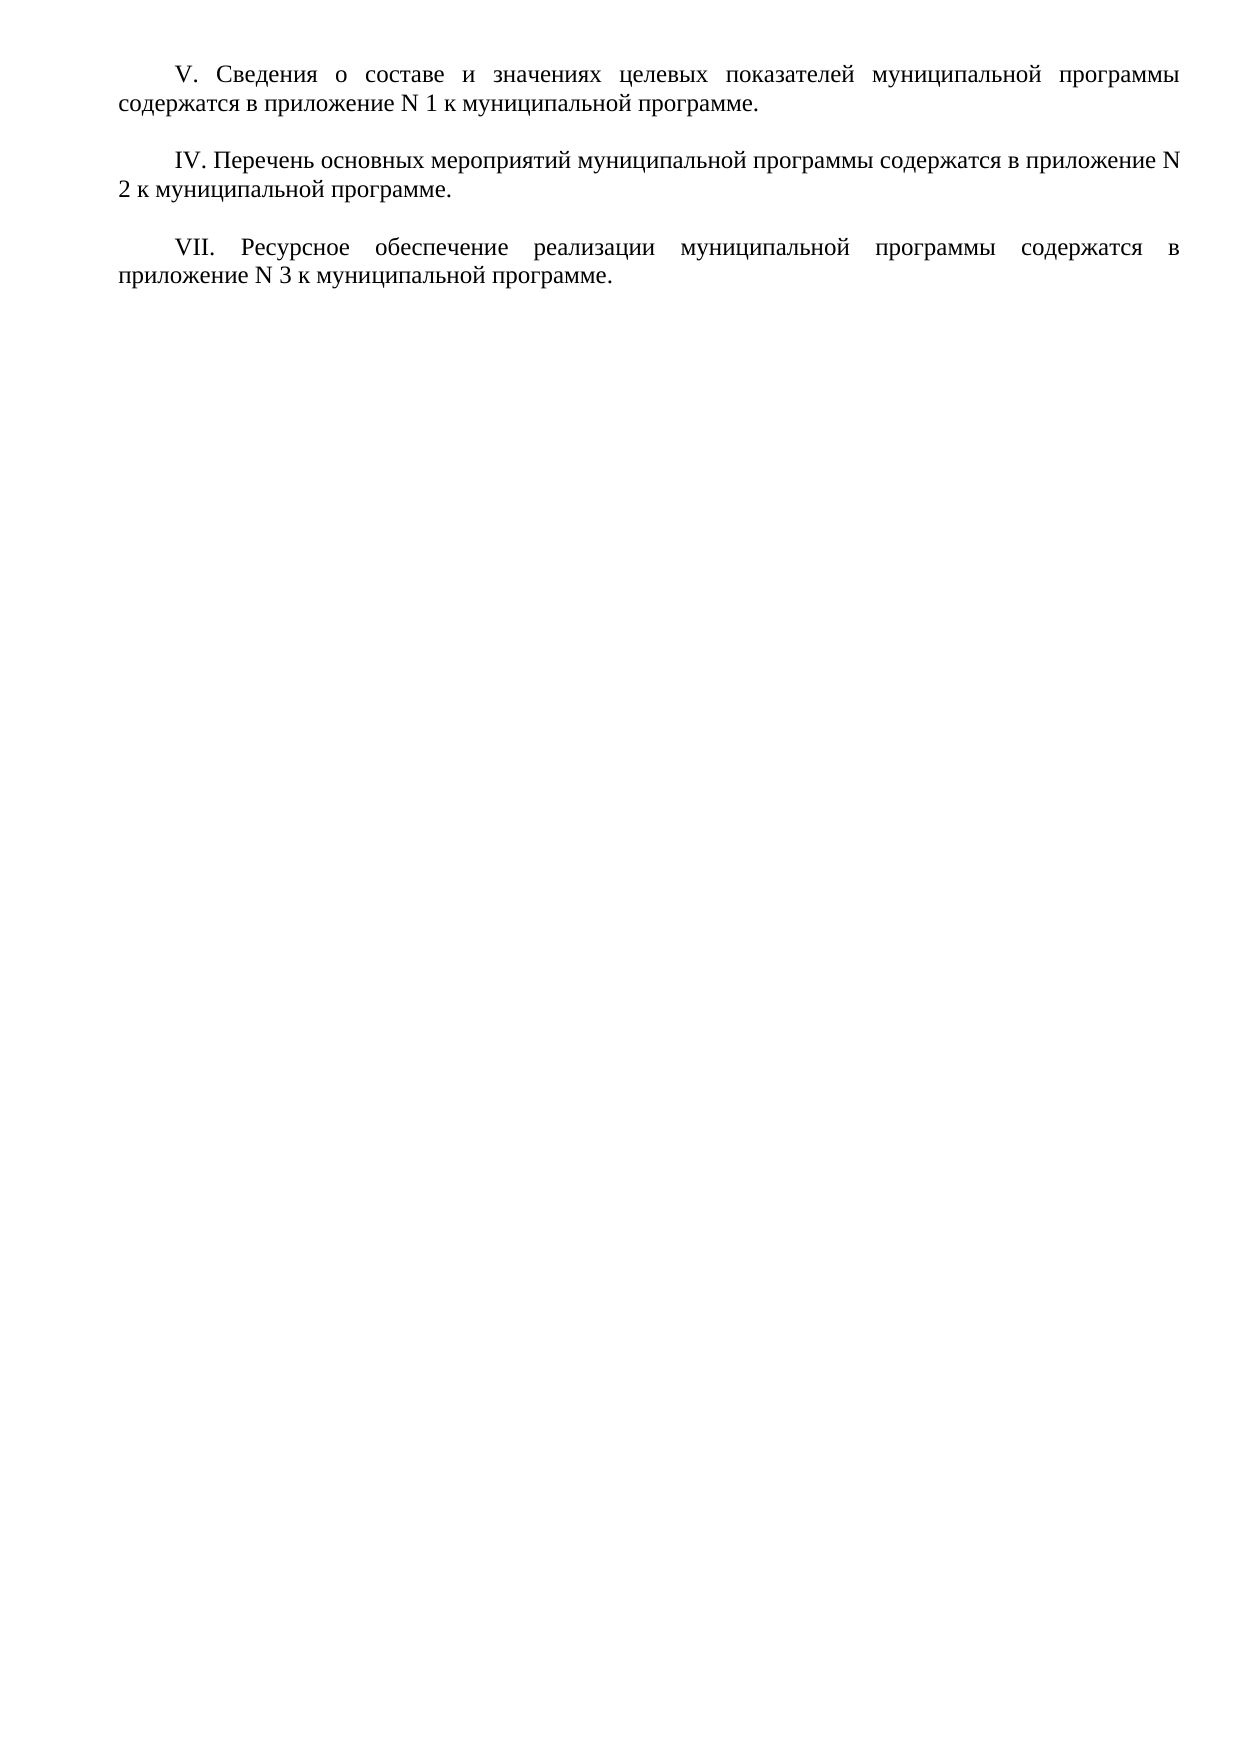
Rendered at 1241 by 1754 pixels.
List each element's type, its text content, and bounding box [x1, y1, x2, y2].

text V. Сведения о составе и значениях целевых показателей муниципальной программы содержатся в приложение N 1 к муниципальной программе. [118, 59, 1181, 117]
text VII. Ресурсное обеспечение реализации муниципальной программы содержатся в приложение N 3 к муниципальной программе. [118, 232, 1181, 289]
text IV. Перечень основных мероприятий муниципальной программы содержатся в приложение N 2 к муниципальной программе. [118, 145, 1181, 203]
